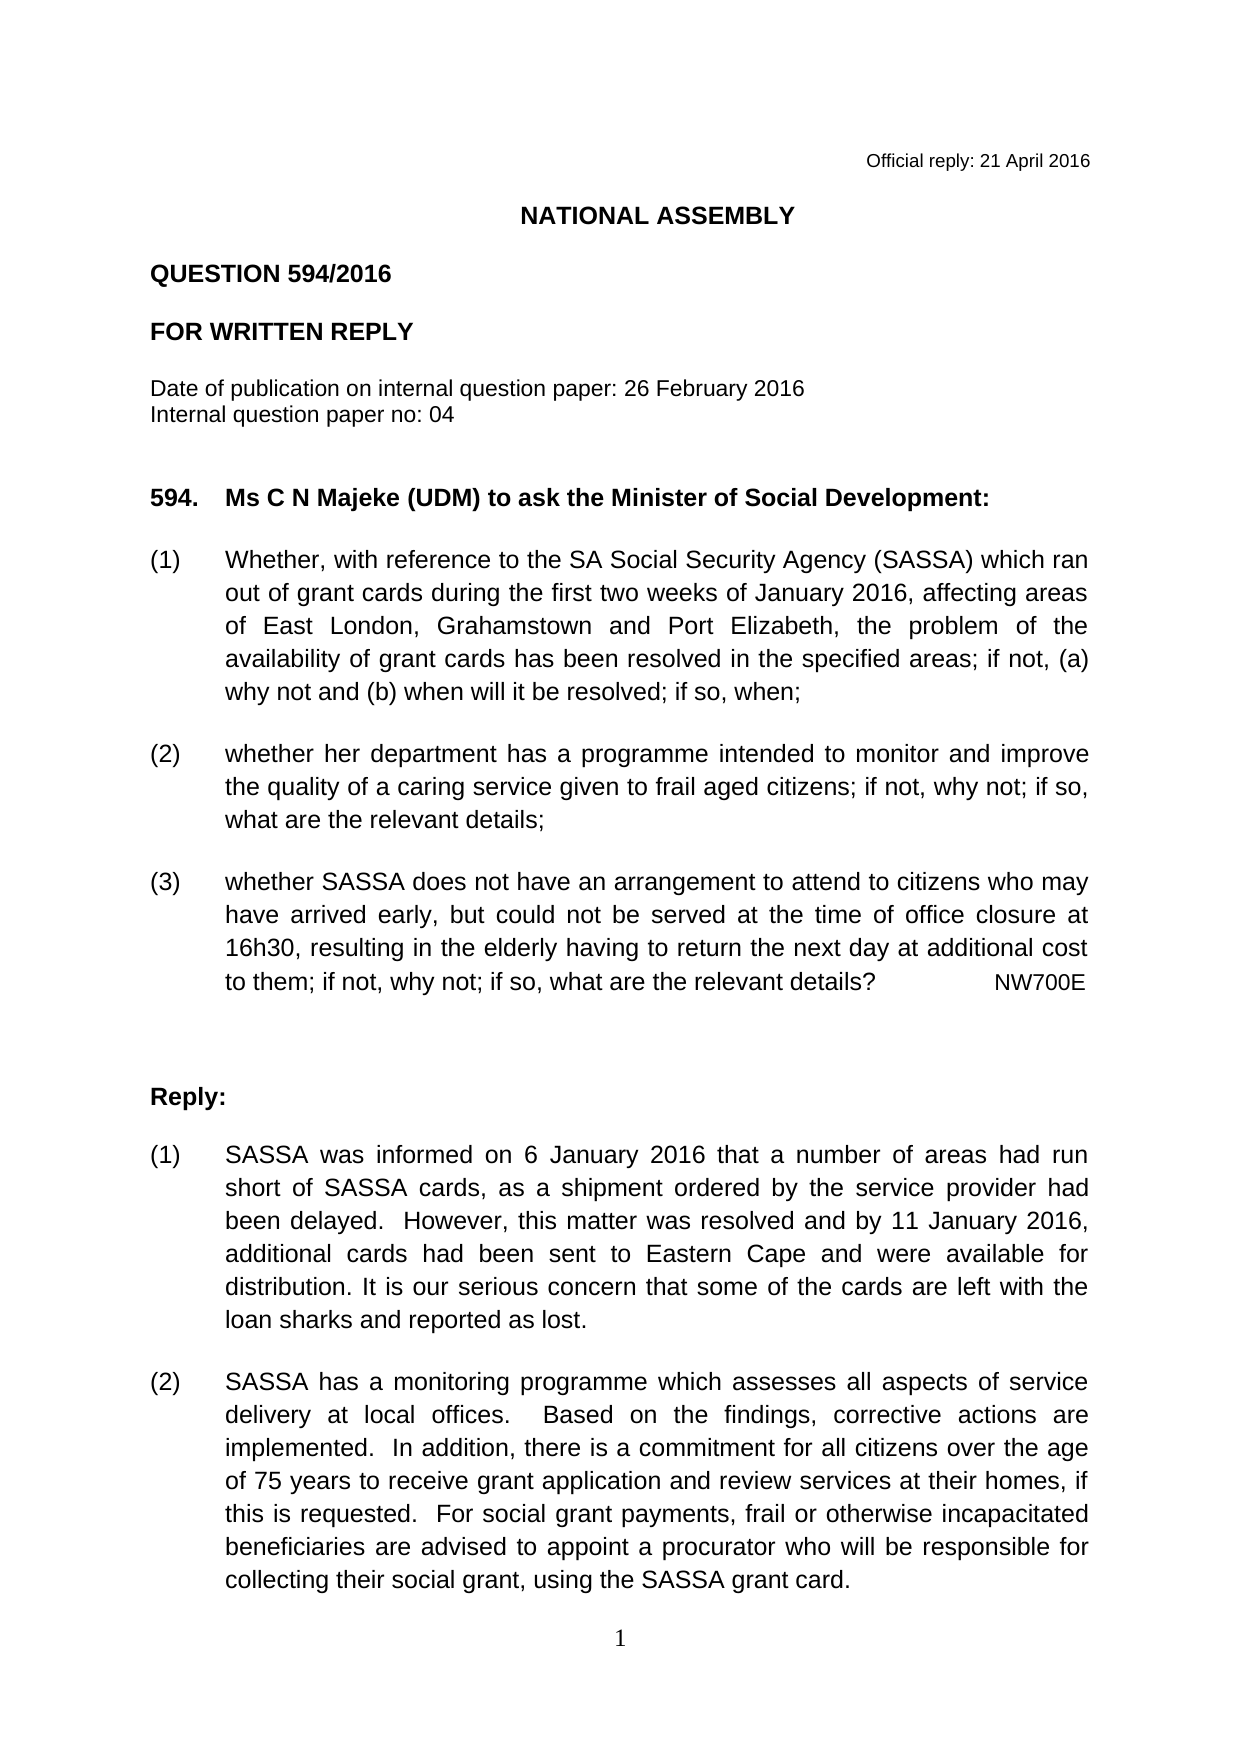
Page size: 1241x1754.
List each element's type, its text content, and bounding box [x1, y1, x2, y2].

text Reply: [150, 1082, 1090, 1111]
text (3) whether SASSA does not have an arrangement to attend to citizens who may have arrived early, but could not be served at the time of office closure at 16h30, resulting in the elderly having to return the next day at additional cost to them; if not, why not; if so, what are the relevant details? NW700E [150, 867, 1090, 995]
text NATIONAL ASSEMBLY [225, 201, 1090, 229]
text QUESTION 594/2016 [150, 259, 1090, 287]
text (1) Whether, with reference to the SA Social Security Agency (SASSA) which ran out of grant cards during the first two weeks of January 2016, affecting areas of East London, Grahamstown and Port Elizabeth, the problem of the availability of grant cards has been resolved in the specified areas; if not, (a) why not and (b) when will it be resolved; if so, when; [150, 545, 1090, 706]
text FOR WRITTEN REPLY [150, 317, 1090, 345]
text Official reply: 21 April 2016 [225, 150, 1090, 172]
text (1) SASSA was informed on 6 January 2016 that a number of areas had run short of SASSA cards, as a shipment ordered by the service provider had been delayed. However, this matter was resolved and by 11 January 2016, additional cards had been sent to Eastern Cape and were available for distribution. It is our serious concern that some of the cards are left with the loan sharks and reported as lost. [150, 1140, 1090, 1333]
text Date of publication on internal question paper: 26 February 2016 [150, 374, 1090, 401]
text 594. Ms C N Majeke (UDM) to ask the Minister of Social Development: [150, 483, 1090, 511]
text Internal question paper no: 04 [150, 401, 1090, 427]
text (2) SASSA has a monitoring programme which assesses all aspects of service delivery at local offices. Based on the findings, corrective actions are implemented. In addition, there is a commitment for all citizens over the age of 75 years to receive grant application and review services at their homes, if this is requested. For social grant payments, frail or otherwise incapacitated beneficiaries are advised to appoint a procurator who will be responsible for collecting their social grant, using the SASSA grant card. [150, 1367, 1090, 1594]
text (2) whether her department has a programme intended to monitor and improve the quality of a caring service given to frail aged citizens; if not, why not; if so, what are the relevant details; [150, 739, 1090, 834]
